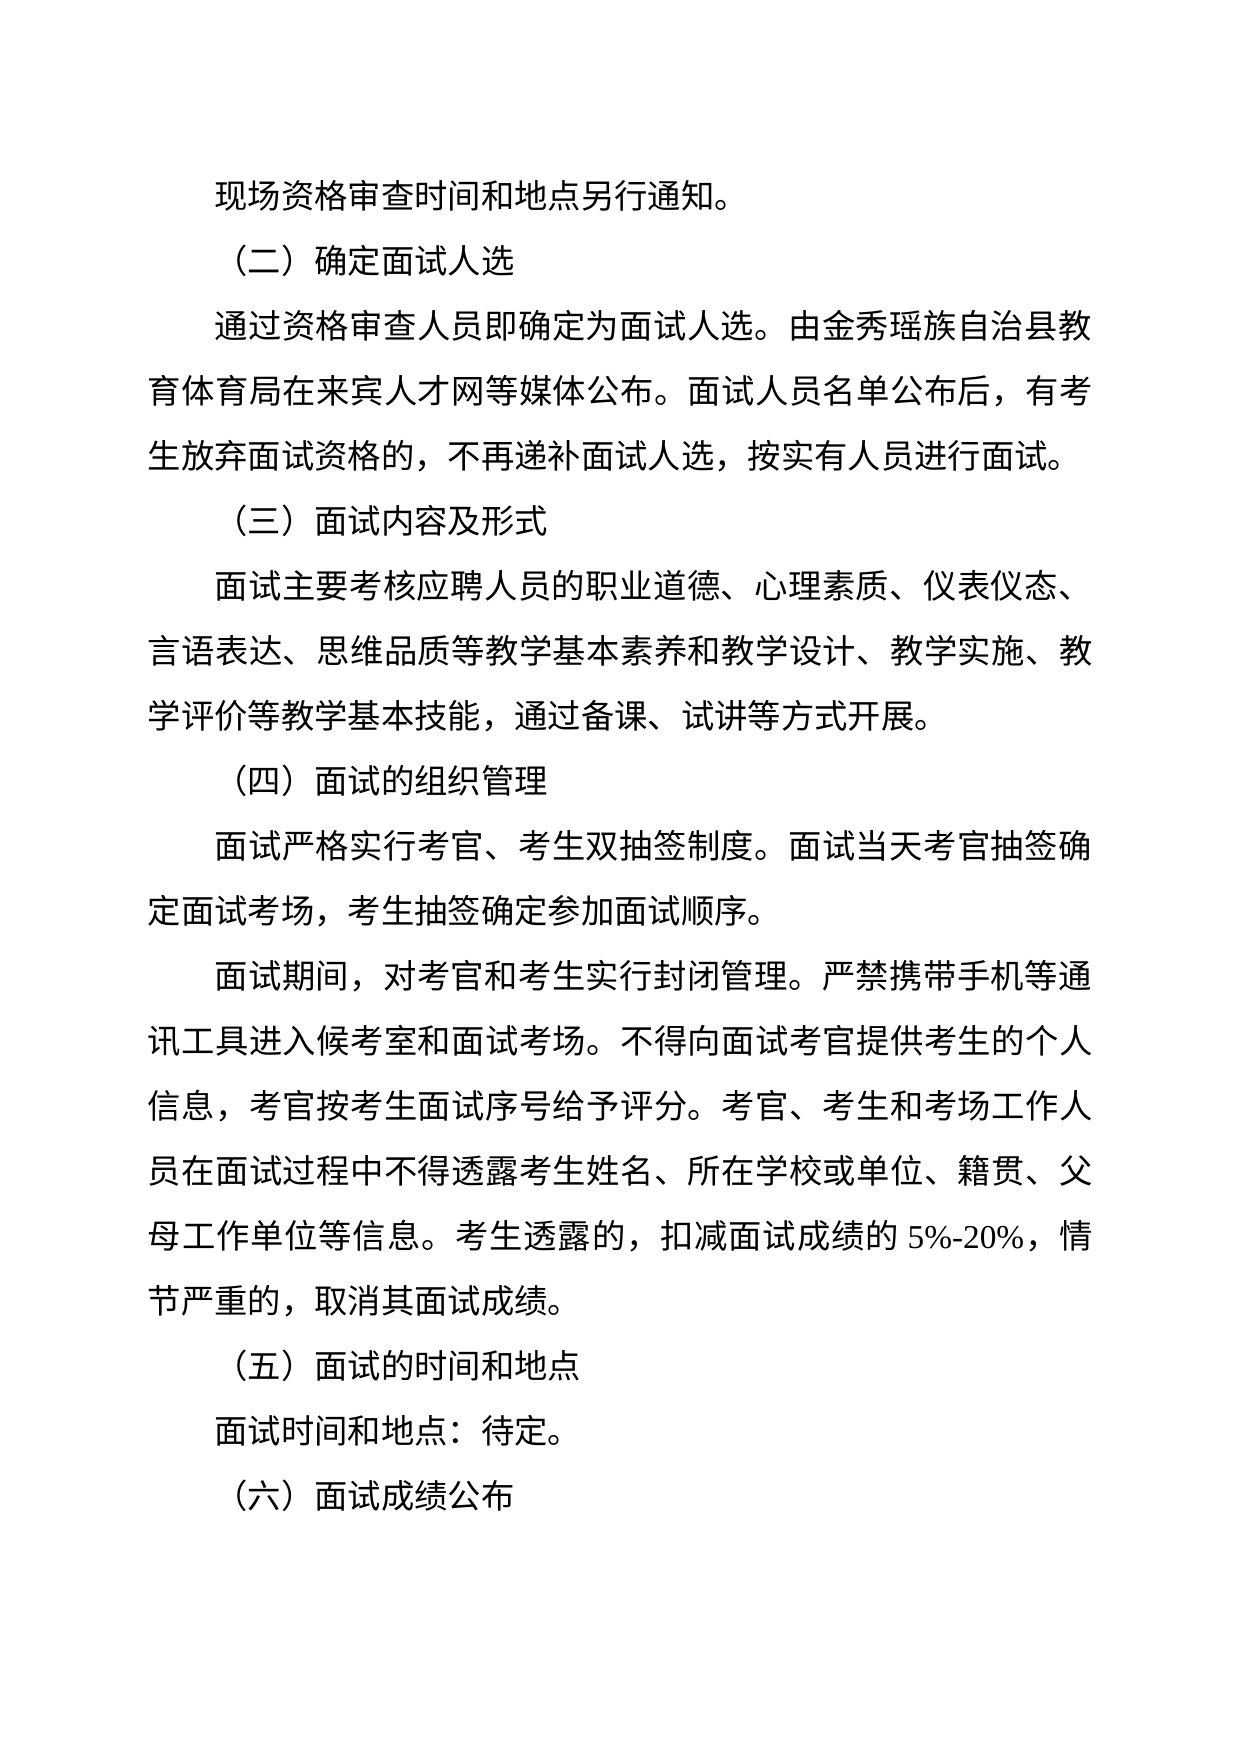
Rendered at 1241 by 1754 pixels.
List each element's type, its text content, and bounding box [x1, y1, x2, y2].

text （五）面试的时间和地点 [148, 1332, 1092, 1397]
text 面试严格实行考官、考生双抽签制度。面试当天考官抽签确定面试考场，考生抽签确定参加面试顺序。 [148, 812, 1092, 942]
text 面试期间，对考官和考生实行封闭管理。严禁携带手机等通讯工具进入候考室和面试考场。不得向面试考官提供考生的个人信息，考官按考生面试序号给予评分。考官、考生和考场工作人员在面试过程中不得透露考生姓名、所在学校或单位、籍贯、父母工作单位等信息。考生透露的，扣减面试成绩的5%-20%，情节严重的，取消其面试成绩。 [148, 942, 1092, 1332]
text 通过资格审查人员即确定为面试人选。由金秀瑶族自治县教育体育局在来宾人才网等媒体公布。面试人员名单公布后，有考生放弃面试资格的，不再递补面试人选，按实有人员进行面试。 [148, 292, 1092, 487]
text 现场资格审查时间和地点另行通知。 [148, 162, 1092, 227]
text 面试时间和地点：待定。 [148, 1397, 1092, 1462]
text 面试主要考核应聘人员的职业道德、心理素质、仪表仪态、言语表达、思维品质等教学基本素养和教学设计、教学实施、教学评价等教学基本技能，通过备课、试讲等方式开展。 [148, 552, 1092, 747]
text （六）面试成绩公布 [148, 1462, 1092, 1527]
text （二）确定面试人选 [148, 227, 1092, 292]
text （三）面试内容及形式 [148, 487, 1092, 552]
text （四）面试的组织管理 [148, 747, 1092, 812]
